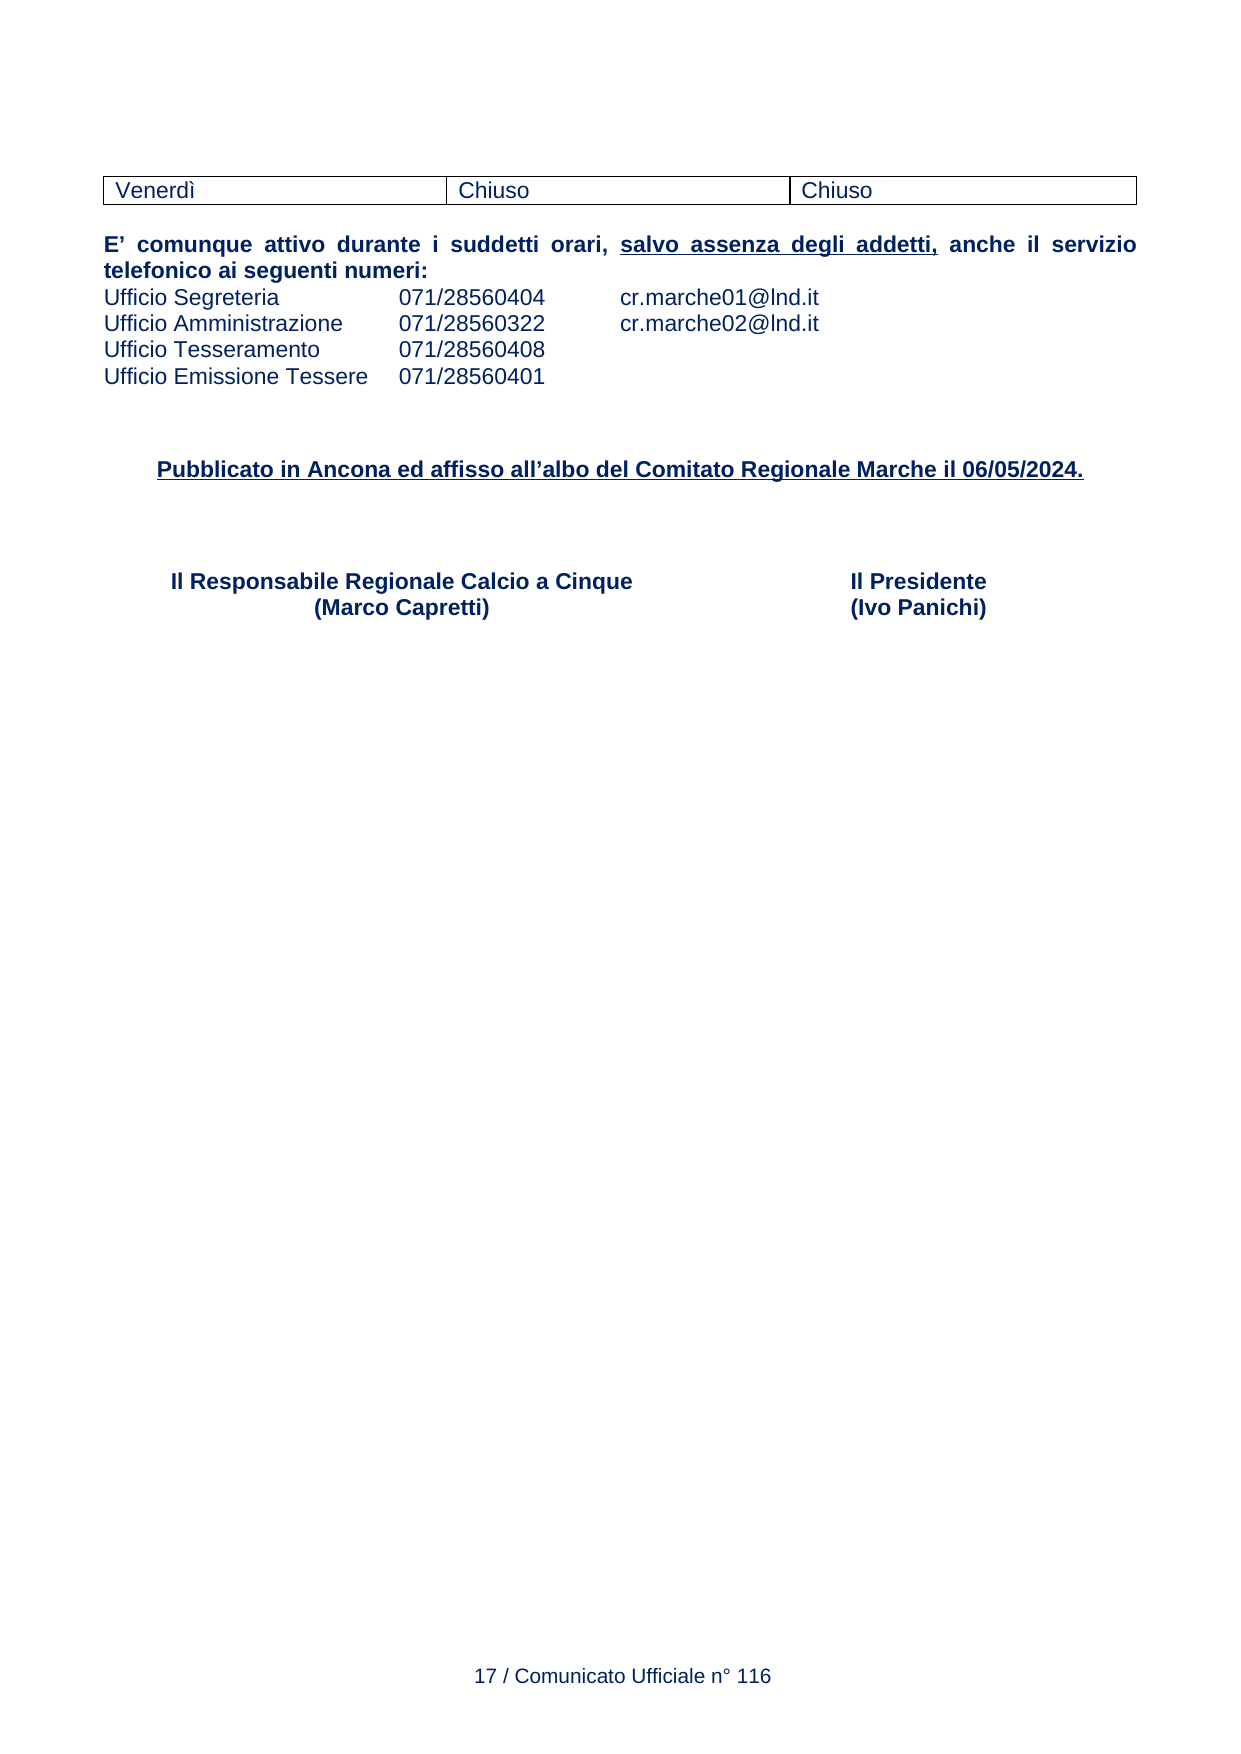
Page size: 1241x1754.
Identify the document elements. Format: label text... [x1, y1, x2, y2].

table_cell Chiuso [447, 177, 789, 203]
table_cell Venerdì [104, 177, 446, 203]
text Ufficio Amministrazione 071/28560322 cr.marche02@lnd.it [103, 310, 1137, 336]
table_cell Chiuso [791, 177, 1136, 203]
table_header Il Presidente (Ivo Panichi) [700, 568, 1137, 621]
text Pubblicato in Ancona ed affisso all’albo del Comitato Regionale Marche il 06/05/2024. [103, 456, 1137, 482]
text E’ comunque attivo durante i suddetti orari, salvo assenza degli addetti, anche il servizio telefonico ai seguenti numeri: [103, 231, 1137, 284]
text Ufficio Emissione Tessere 071/28560401 [103, 363, 1137, 389]
table_header Il Responsabile Regionale Calcio a Cinque (Marco Capretti) [104, 568, 700, 621]
text Ufficio Tesseramento 071/28560408 [103, 336, 1137, 363]
text Ufficio Segreteria 071/28560404 cr.marche01@lnd.it [103, 284, 1137, 310]
